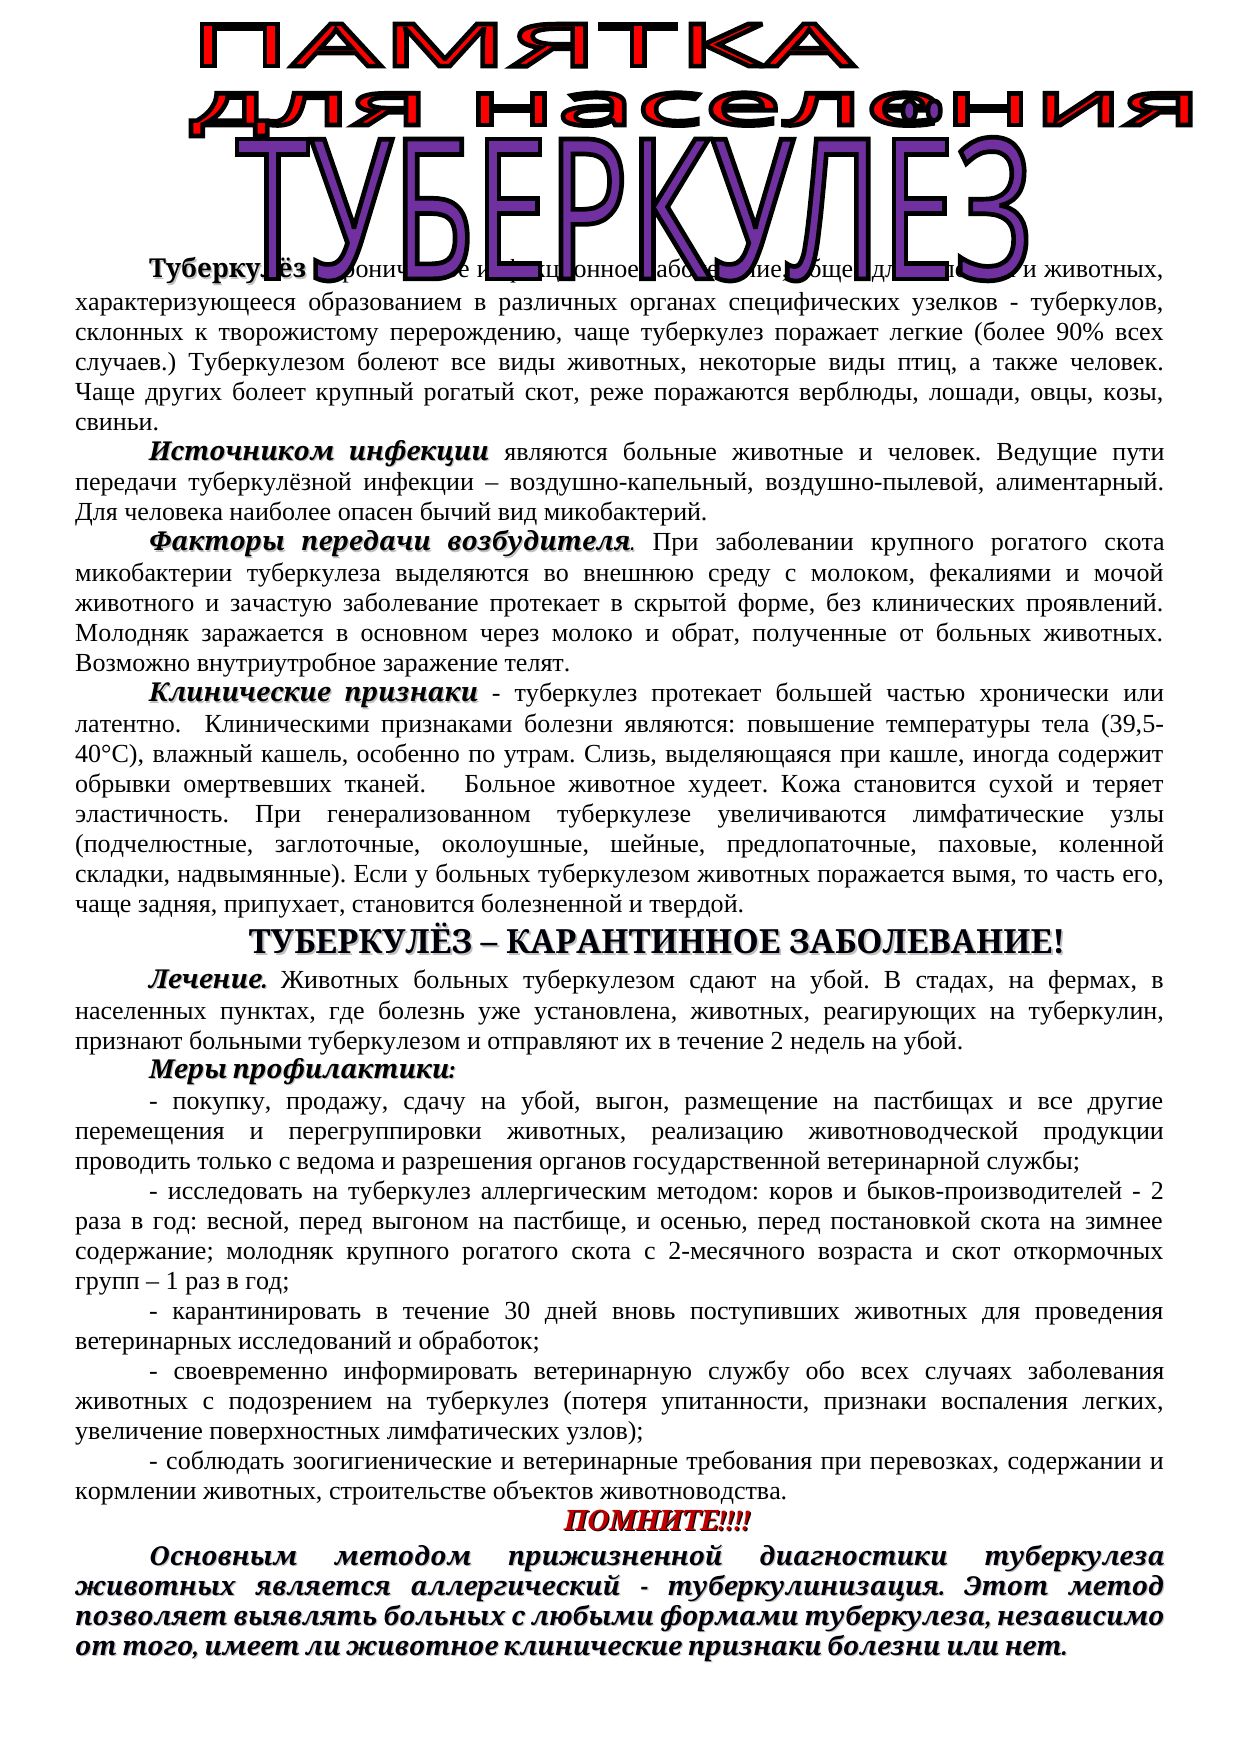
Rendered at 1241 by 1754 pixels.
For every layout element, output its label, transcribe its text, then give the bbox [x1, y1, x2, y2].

text - покупку, продажу, сдачу на убой, выгон, размещение на пастбищах и все другие перемещения и перегруппировки животных, реализацию животноводческой продукции проводить только с ведома и разрешения органов государственной ветеринарной службы; [75, 1085, 1165, 1175]
text Лечение. Животных больных туберкулезом сдают на убой. В стадах, на фермах, в населенных пунктах, где болезнь уже установлена, животных, реагирующих на туберкулин, признают больными туберкулезом и отправляют их в течение 2 недель на убой. [75, 964, 1165, 1055]
text Факторы передачи возбудителя. При заболевании крупного рогатого скота микобактерии туберкулеза выделяются во внешнюю среду с молоком, фекалиями и мочой животного и зачастую заболевание протекает в скрытой форме, без клинических проявлений. Молодняк заражается в основном через молоко и обрат, полученные от больных животных. Возможно внутриутробное заражение телят. [75, 526, 1165, 677]
text Источником инфекции являются больные животные и человек. Ведущие пути передачи туберкулёзной инфекции – воздушно-капельный, воздушно-пылевой, алиментарный. Для человека наиболее опасен бычий вид микобактерий. [75, 436, 1165, 526]
text Основным методом прижизненной диагностики туберкулеза животных является аллергический - туберкулинизация. Этот метод позволяет выявлять больных с любыми формами туберкулеза, независимо от того, имеет ли животное клинические признаки болезни или нет. [75, 1542, 1165, 1662]
text ТУБЕРКУЛЁЗ – КАРАНТИННОЕ ЗАБОЛЕВАНИЕ! [75, 918, 1165, 964]
text - соблюдать зоогигиенические и ветеринарные требования при перевозках, содержании и кормлении животных, строительстве объектов животноводства. [75, 1445, 1165, 1505]
text ПОМНИТЕ!!!! [75, 1505, 1165, 1537]
text Меры профилактики: [75, 1055, 1165, 1085]
text Клинические признаки - туберкулез протекает большей частью хронически или латентно. Клиническими признаками болезни являются: повышение температуры тела (39,5-40°С), влажный кашель, особенно по утрам. Слизь, выделяющаяся при кашле, иногда содержит обрывки омертвевших тканей. Больное животное худеет. Кожа становится сухой и теряет эластичность. При генерализованном туберкулезе увеличиваются лимфатические узлы (подчелюстные, заглоточные, околоушные, шейные, предлопаточные, паховые, коленной складки, надвымянные). Если у больных туберкулезом животных поражается вымя, то часть его, чаще задняя, припухает, становится болезненной и твердой. [75, 677, 1165, 918]
text - исследовать на туберкулез аллергическим методом: коров и быков-производителей - 2 раза в год: весной, перед выгоном на пастбище, и осенью, перед постановкой скота на зимнее содержание; молодняк крупного рогатого скота с 2-месячного возраста и скот откормочных групп – 1 раз в год; [75, 1175, 1165, 1295]
text Туберкулёз - хроническое инфекционное заболевание, общее для человека и животных, характеризующееся образованием в различных органах специфических узелков - туберкулов, склонных к творожистому перерождению, чаще туберкулез поражает легкие (более 90% всех случаев.) Туберкулезом болеют все виды животных, некоторые виды птиц, а также человек. Чаще других болеет крупный рогатый скот, реже поражаются верблюды, лошади, овцы, козы, свиньи. [75, 250, 1165, 436]
text - своевременно информировать ветеринарную службу обо всех случаях заболевания животных с подозрением на туберкулез (потеря упитанности, признаки воспаления легких, увеличение поверхностных лимфатических узлов); [75, 1355, 1165, 1445]
text - карантинировать в течение 30 дней вновь поступивших животных для проведения ветеринарных исследований и обработок; [75, 1295, 1165, 1355]
